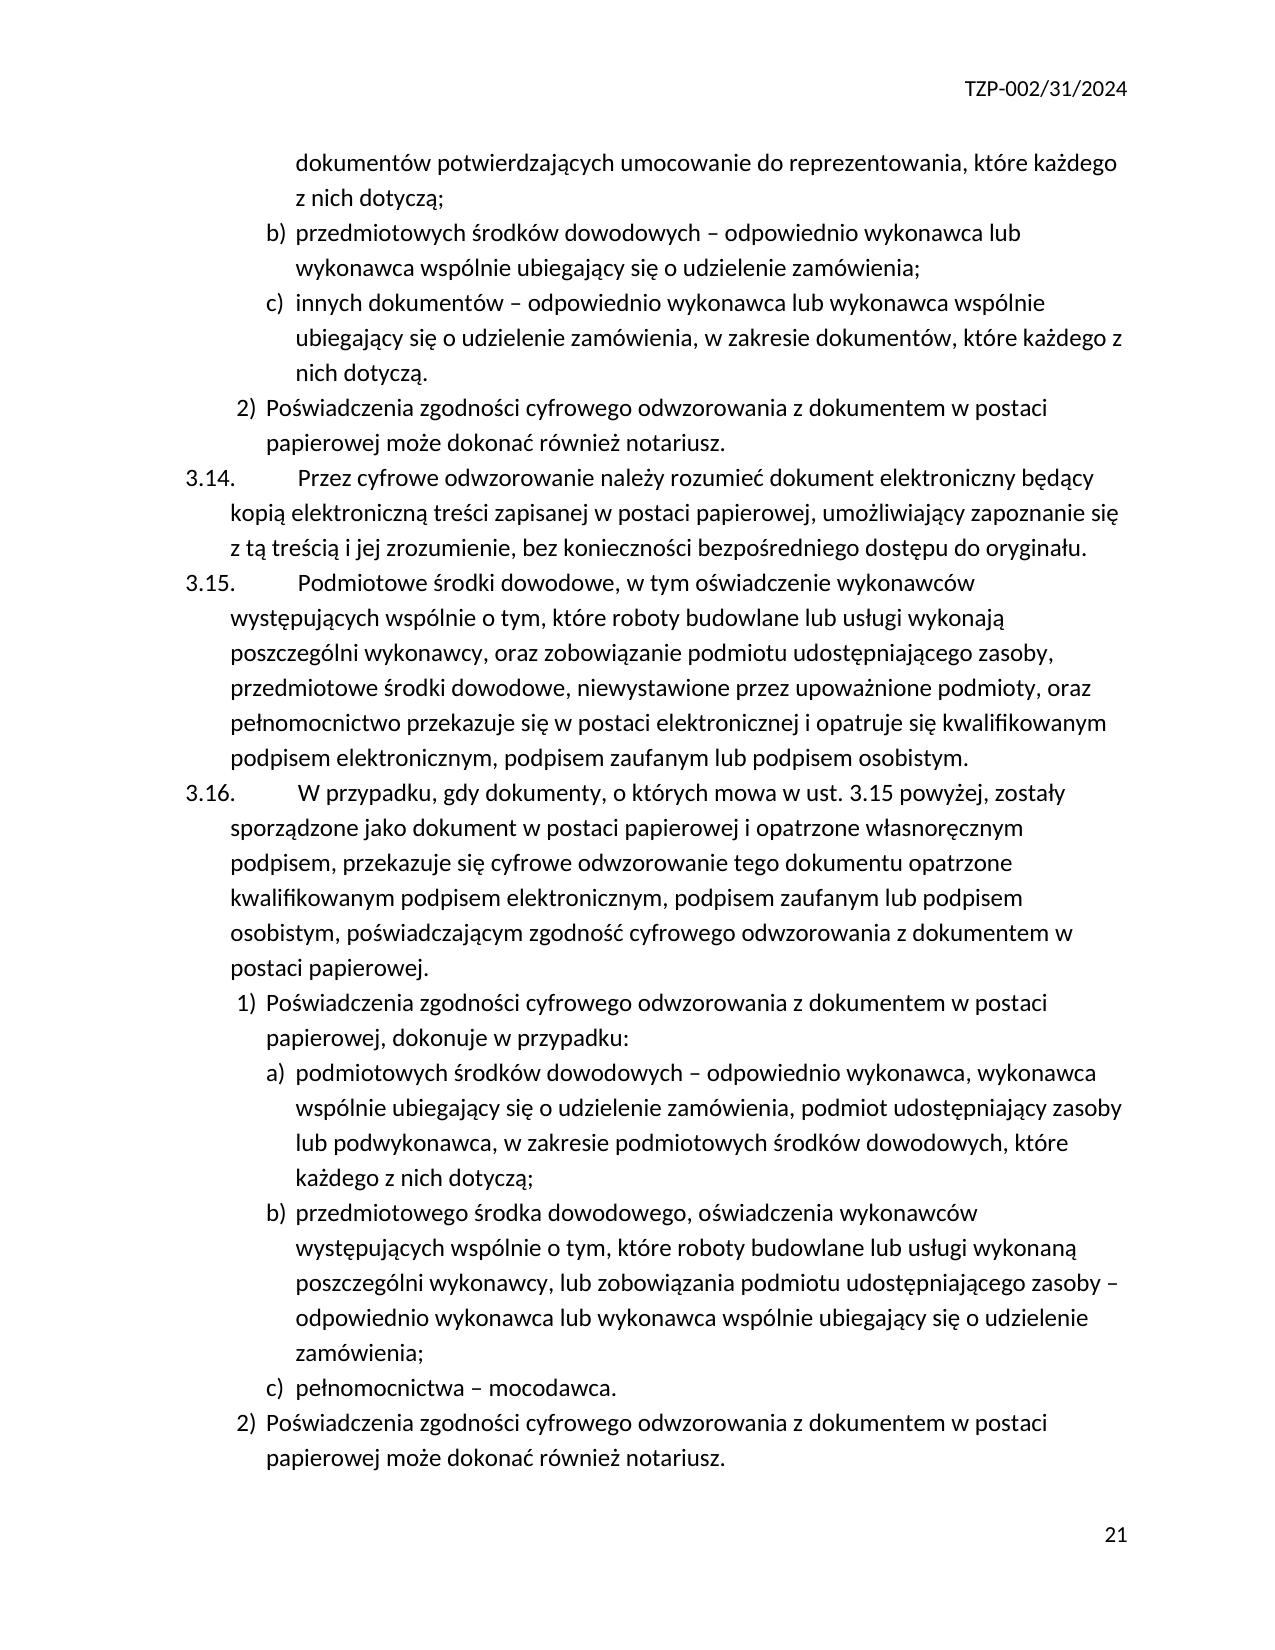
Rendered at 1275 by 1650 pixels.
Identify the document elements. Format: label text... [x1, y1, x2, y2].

list Podmiotowe środki dowodowe, w tym oświadczenie wykonawców występujących wspólnie o tym, które roboty budowlane lub usługi wykonają poszczególni wykonawcy, oraz zobowiązanie podmiotu udostępniającego zasoby, przedmiotowe środki dowodowe, niewystawione przez upoważnione podmioty, oraz pełnomocnictwo przekazuje się w postaci elektronicznej i opatruje się kwalifikowanym podpisem elektronicznym, podpisem zaufanym lub podpisem osobistym. [185, 568, 1127, 773]
list 2) Poświadczenia zgodności cyfrowego odwzorowania z dokumentem w postaci papierowej może dokonać również notariusz. [236, 1408, 1127, 1473]
list W przypadku, gdy dokumenty, o których mowa w ust. 3.15 powyżej, zostały sporządzone jako dokument w postaci papierowej i opatrzone własnoręcznym podpisem, przekazuje się cyfrowe odwzorowanie tego dokumentu opatrzone kwalifikowanym podpisem elektronicznym, podpisem zaufanym lub podpisem osobistym, poświadczającym zgodność cyfrowego odwzorowania z dokumentem w postaci papierowej. [185, 778, 1127, 983]
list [266, 148, 1127, 213]
list c) innych dokumentów – odpowiednio wykonawca lub wykonawca wspólnie ubiegający się o udzielenie zamówienia, w zakresie dokumentów, które każdego z nich dotyczą. [266, 288, 1127, 388]
list b) przedmiotowego środka dowodowego, oświadczenia wykonawców występujących wspólnie o tym, które roboty budowlane lub usługi wykonaną poszczególni wykonawcy, lub zobowiązania podmiotu udostępniającego zasoby – odpowiednio wykonawca lub wykonawca wspólnie ubiegający się o udzielenie zamówienia; [266, 1198, 1127, 1368]
list 2) Poświadczenia zgodności cyfrowego odwzorowania z dokumentem w postaci papierowej może dokonać również notariusz. [236, 393, 1127, 458]
list b) przedmiotowych środków dowodowych – odpowiednio wykonawca lub wykonawca wspólnie ubiegający się o udzielenie zamówienia; [266, 218, 1127, 283]
list 1) Poświadczenia zgodności cyfrowego odwzorowania z dokumentem w postaci papierowej, dokonuje w przypadku: [236, 988, 1127, 1053]
list c) pełnomocnictwa – mocodawca. [266, 1373, 1127, 1403]
list a) podmiotowych środków dowodowych – odpowiednio wykonawca, wykonawca wspólnie ubiegający się o udzielenie zamówienia, podmiot udostępniający zasoby lub podwykonawca, w zakresie podmiotowych środków dowodowych, które każdego z nich dotyczą; [266, 1058, 1127, 1193]
list Przez cyfrowe odwzorowanie należy rozumieć dokument elektroniczny będący kopią elektroniczną treści zapisanej w postaci papierowej, umożliwiający zapoznanie się z tą treścią i jej zrozumienie, bez konieczności bezpośredniego dostępu do oryginału. [185, 463, 1127, 563]
